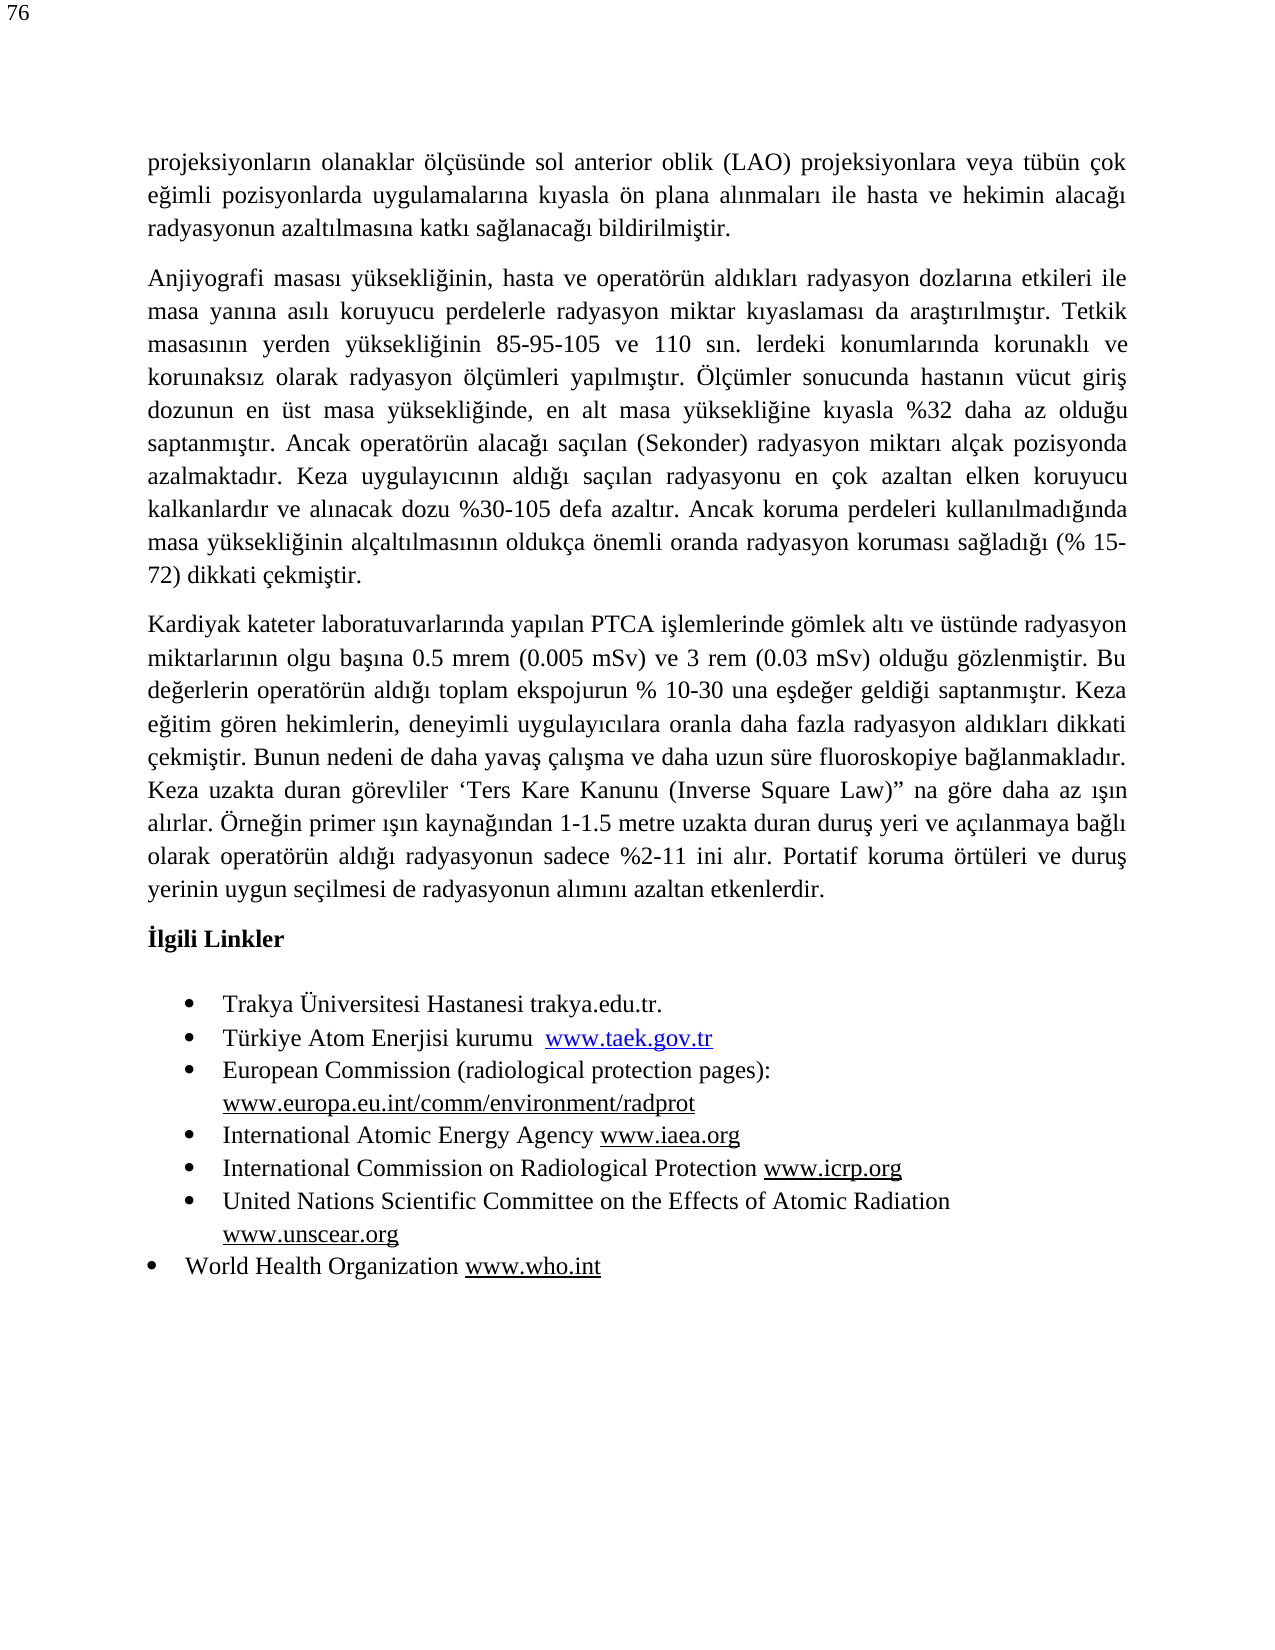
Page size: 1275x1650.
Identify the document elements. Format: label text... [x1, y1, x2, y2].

list United Nations Scientific Committee on the Effects of Atomic Radiation www.unscear.org [185, 1186, 951, 1247]
text Anjiyografi masası yüksekliğinin, hasta ve operatörün aldıkları radyasyon dozlarına etkileri ile masa yanına asılı koruyucu perdelerle radyasyon miktar kıyaslaması da araştırılmıştır. Tetkik masasının yerden yüksekliğinin 85-95-105 ve 110 sın. lerdeki konumlarında korunaklı ve koruınaksız olarak radyasyon ölçümleri yapılmıştır. Ölçümler sonucunda hastanın vücut giriş dozunun en üst masa yüksekliğinde, en alt masa yüksekliğine kıyasla %32 daha az olduğu saptanmıştır. Ancak operatörün alacağı saçılan (Sekonder) radyasyon miktarı alçak pozisyonda azalmaktadır. Keza uygulayıcının aldığı saçılan radyasyonu en çok azaltan elken koruyucu kalkanlardır ve alınacak dozu %30-105 defa azaltır. Ancak koruma perdeleri kullanılmadığında masa yüksekliğinin alçaltılmasının oldukça önemli oranda radyasyon koruması sağladığı (% 15- 72) dikkati çekmiştir. [147, 263, 1128, 589]
text projeksiyonların olanaklar ölçüsünde sol anterior oblik (LAO) projeksiyonlara veya tübün çok eğimli pozisyonlarda uygulamalarına kıyasla ön plana alınmaları ile hasta ve hekimin alacağı radyasyonun azaltılmasına katkı sağlanacağı bildirilmiştir. [147, 147, 1127, 242]
list Türkiye Atom Enerjisi kurumu www.taek.gov.tr [185, 1023, 1237, 1051]
text Kardiyak kateter laboratuvarlarında yapılan PTCA işlemlerinde gömlek altı ve üstünde radyasyon miktarlarının olgu başına 0.5 mrem (0.005 mSv) ve 3 rem (0.03 mSv) olduğu gözlenmiştir. Bu değerlerin operatörün aldığı toplam ekspojurun % 10-30 una eşdeğer geldiği saptanmıştır. Keza eğitim gören hekimlerin, deneyimli uygulayıcılara oranla daha fazla radyasyon aldıkları dikkati çekmiştir. Bunun nedeni de daha yavaş çalışma ve daha uzun süre fluoroskopiye bağlanmakladır. Keza uzakta duran görevliler ‘Ters Kare Kanunu (Inverse Square Law)” na göre daha az ışın alırlar. Örneğin primer ışın kaynağından 1-1.5 metre uzakta duran duruş yeri ve açılanmaya bağlı olarak operatörün aldığı radyasyonun sadece %2-11 ini alır. Portatif koruma örtüleri ve duruş yerinin uygun seçilmesi de radyasyonun alımını azaltan etkenlerdir. [147, 609, 1128, 902]
subtitle İlgili Linkler [147, 924, 1237, 953]
list International Commission on Radiological Protection www.icrp.org [185, 1153, 1237, 1182]
list Trakya Üniversitesi Hastanesi trakya.edu.tr. [185, 989, 1237, 1018]
list World Health Organization www.who.int [147, 1251, 1237, 1280]
list European Commission (radiological protection pages): www.europa.eu.int/comm/environment/radprot [185, 1056, 771, 1117]
list International Atomic Energy Agency www.iaea.org [185, 1121, 1237, 1149]
